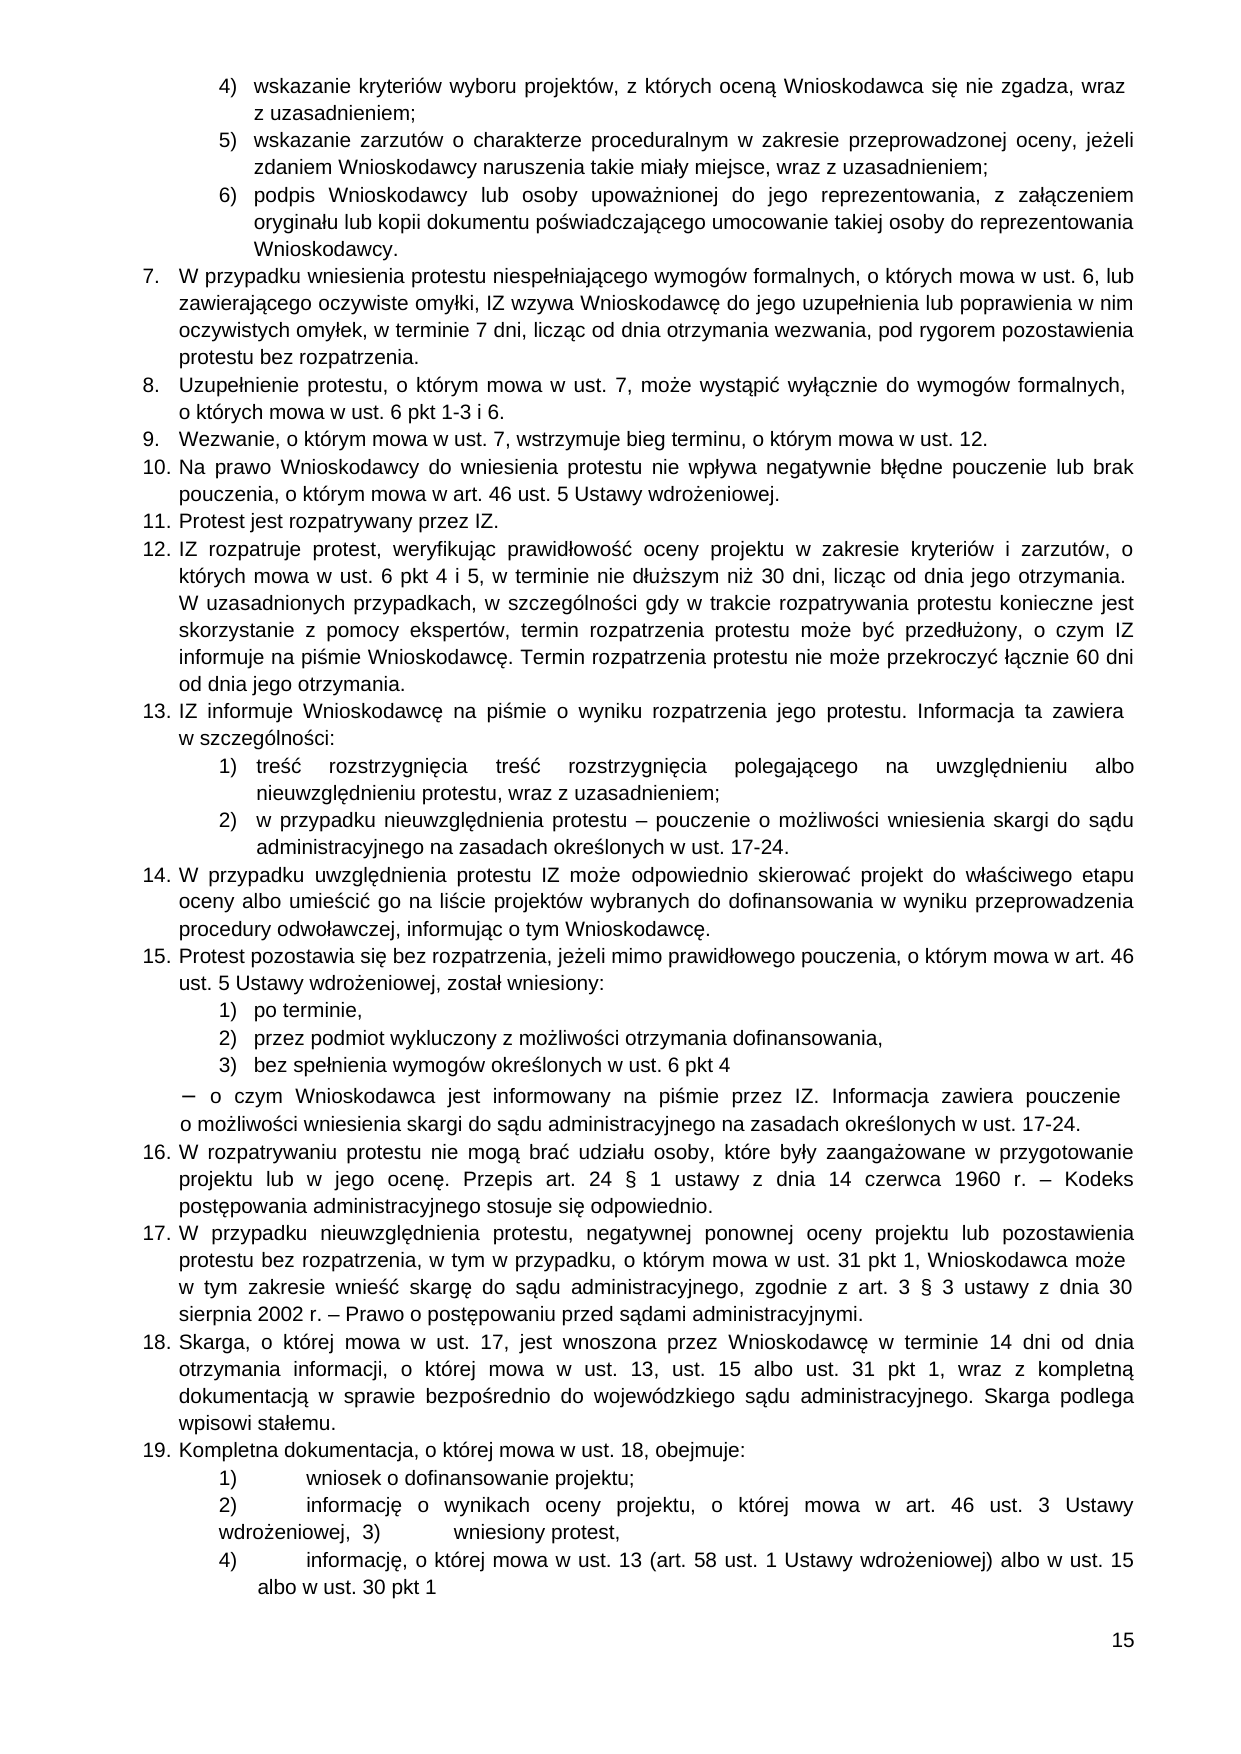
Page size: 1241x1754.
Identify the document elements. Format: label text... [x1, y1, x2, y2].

list przez podmiot wykluczony z możliwości otrzymania dofinansowania, [219, 1026, 1135, 1050]
list bez spełnienia wymogów określonych w ust. 6 pkt 4 [219, 1053, 1135, 1077]
list W przypadku nieuwzględnienia protestu, negatywnej ponownej oceny projektu lub pozostawienia protestu bez rozpatrzenia, w tym w przypadku, o którym mowa w ust. 31 pkt 1, Wnioskodawca może w tym zakresie wnieść skargę do sądu administracyjnego, zgodnie z art. 3 § 3 ustawy z dnia 30 sierpnia 2002 r. – Prawo o postępowaniu przed sądami administracyjnymi. [142, 1221, 1135, 1326]
list treść rozstrzygnięcia treść rozstrzygnięcia polegającego na uwzględnieniu albo nieuwzględnieniu protestu, wraz z uzasadnieniem; [219, 753, 1135, 804]
list wskazanie kryteriów wyboru projektów, z których oceną Wnioskodawca się nie zgadza, wraz z uzasadnieniem; [219, 74, 1135, 125]
list wskazanie zarzutów o charakterze proceduralnym w zakresie przeprowadzonej oceny, jeżeli zdaniem Wnioskodawcy naruszenia takie miały miejsce, wraz z uzasadnieniem; [219, 128, 1135, 179]
list IZ rozpatruje protest, weryfikując prawidłowość oceny projektu w zakresie kryteriów i zarzutów, o których mowa w ust. 6 pkt 4 i 5, w terminie nie dłuższym niż 30 dni, licząc od dnia jego otrzymania. W uzasadnionych przypadkach, w szczególności gdy w trakcie rozpatrywania protestu konieczne jest skorzystanie z pomocy ekspertów, termin rozpatrzenia protestu może być przedłużony, o czym IZ informuje na piśmie Wnioskodawcę. Termin rozpatrzenia protestu nie może przekroczyć łącznie 60 dni od dnia jego otrzymania. [142, 537, 1135, 695]
list Uzupełnienie protestu, o którym mowa w ust. 7, może wystąpić wyłącznie do wymogów formalnych, o których mowa w ust. 6 pkt 1-3 i 6. [142, 373, 1135, 423]
list Kompletna dokumentacja, o której mowa w ust. 18, obejmuje: [142, 1438, 1135, 1462]
list IZ informuje Wnioskodawcę na piśmie o wyniku rozpatrzenia jego protestu. Informacja ta zawiera w szczególności: [142, 699, 1135, 750]
list W przypadku wniesienia protestu niespełniającego wymogów formalnych, o których mowa w ust. 6, lub zawierającego oczywiste omyłki, IZ wzywa Wnioskodawcę do jego uzupełnienia lub poprawienia w nim oczywistych omyłek, w terminie 7 dni, licząc od dnia otrzymania wezwania, pod rygorem pozostawienia protestu bez rozpatrzenia. [142, 264, 1135, 369]
list w przypadku nieuwzględnienia protestu – pouczenie o możliwości wniesienia skargi do sądu administracyjnego na zasadach określonych w ust. 17-24. [219, 808, 1135, 859]
list wniosek o dofinansowanie projektu; [219, 1466, 1135, 1489]
list Skarga, o której mowa w ust. 17, jest wnoszona przez Wnioskodawcę w terminie 14 dni od dnia otrzymania informacji, o której mowa w ust. 13, ust. 15 albo ust. 31 pkt 1, wraz z kompletną dokumentacją w sprawie bezpośrednio do wojewódzkiego sądu administracyjnego. Skarga podlega wpisowi stałemu. [142, 1330, 1135, 1434]
list podpis Wnioskodawcy lub osoby upoważnionej do jego reprezentowania, z załączeniem oryginału lub kopii dokumentu poświadczającego umocowanie takiej osoby do reprezentowania Wnioskodawcy. [219, 183, 1135, 261]
list Na prawo Wnioskodawcy do wniesienia protestu nie wpływa negatywnie błędne pouczenie lub brak pouczenia, o którym mowa w art. 46 ust. 5 Ustawy wdrożeniowej. [142, 454, 1135, 506]
list Protest jest rozpatrywany przez IZ. [142, 509, 1135, 533]
list Protest pozostawia się bez rozpatrzenia, jeżeli mimo prawidłowego pouczenia, o którym mowa w art. 46 ust. 5 Ustawy wdrożeniowej, został wniesiony: [142, 944, 1135, 995]
list informację o wynikach oceny projektu, o której mowa w art. 46 ust. 3 Ustawy wdrożeniowej, 3) wniesiony protest, [219, 1493, 1135, 1544]
list Wezwanie, o którym mowa w ust. 7, wstrzymuje bieg terminu, o którym mowa w ust. 12. [142, 427, 1135, 451]
list W przypadku uwzględnienia protestu IZ może odpowiednio skierować projekt do właściwego etapu oceny albo umieścić go na liście projektów wybranych do dofinansowania w wyniku przeprowadzenia procedury odwoławczej, informując o tym Wnioskodawcę. [142, 862, 1135, 940]
list po terminie, [219, 998, 1135, 1022]
text − o czym Wnioskodawca jest informowany na piśmie przez IZ. Informacja zawiera pouczenie o możliwości wniesienia skargi do sądu administracyjnego na zasadach określonych w ust. 17-24. [180, 1081, 1135, 1136]
list W rozpatrywaniu protestu nie mogą brać udziału osoby, które były zaangażowane w przygotowanie projektu lub w jego ocenę. Przepis art. 24 § 1 ustawy z dnia 14 czerwca 1960 r. – Kodeks postępowania administracyjnego stosuje się odpowiednio. [142, 1140, 1135, 1218]
text 4) informację, o której mowa w ust. 13 (art. 58 ust. 1 Ustawy wdrożeniowej) albo w ust. 15 albo w ust. 30 pkt 1 [219, 1548, 1135, 1598]
